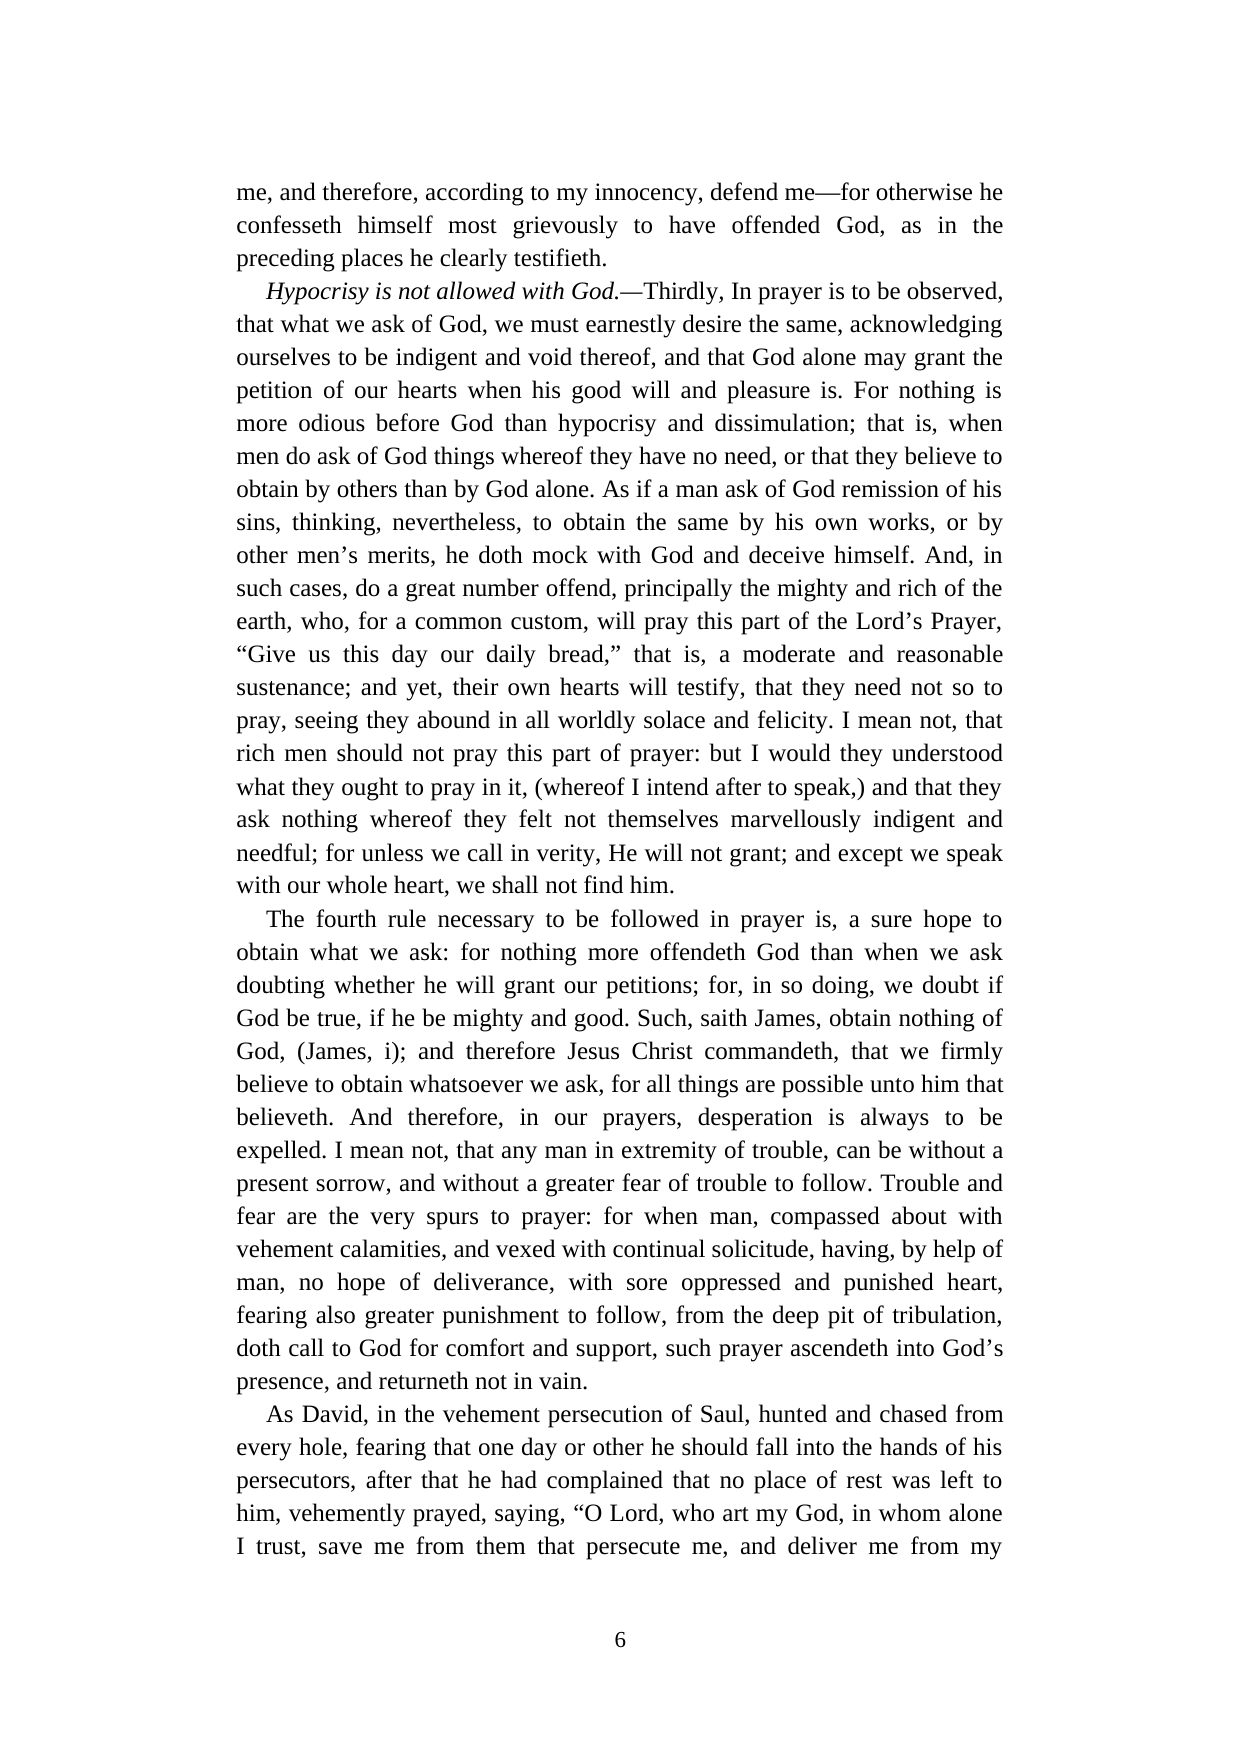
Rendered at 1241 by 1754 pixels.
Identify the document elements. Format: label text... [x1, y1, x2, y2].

text The fourth rule necessary to be followed in prayer is, a sure hope to obtain what we ask: for nothing more offendeth God than when we ask doubting whether he will grant our petitions; for, in so doing, we doubt if God be true, if he be mighty and good. Such, saith James, obtain nothing of God, (James, i); and therefore Jesus Christ commandeth, that we firmly believe to obtain whatsoever we ask, for all things are possible unto him that believeth. And therefore, in our prayers, desperation is always to be expelled. I mean not, that any man in extremity of trouble, can be without a present sorrow, and without a greater fear of trouble to follow. Trouble and fear are the very spurs to prayer: for when man, compassed about with vehement calamities, and vexed with continual solicitude, having, by help of man, no hope of deliverance, with sore oppressed and punished heart, fearing also greater punishment to follow, from the deep pit of tribulation, doth call to God for comfort and support, such prayer ascendeth into God’s presence, and returneth not in vain. [236, 904, 1004, 1395]
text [236, 1399, 1004, 1560]
text Hypocrisy is not allowed with God.—Thirdly, In prayer is to be observed, that what we ask of God, we must earnestly desire the same, acknowledging ourselves to be indigent and void thereof, and that God alone may grant the petition of our hearts when his good will and pleasure is. For nothing is more odious before God than hypocrisy and dissimulation; that is, when men do ask of God things whereof they have no need, or that they believe to obtain by others than by God alone. As if a man ask of God remission of his sins, thinking, nevertheless, to obtain the same by his own works, or by other men’s merits, he doth mock with God and deceive himself. And, in such cases, do a great number offend, principally the mighty and rich of the earth, who, for a common custom, will pray this part of the Lord’s Prayer, “Give us this day our daily bread,” that is, a moderate and reasonable sustenance; and yet, their own hearts will testify, that they need not so to pray, seeing they abound in all worldly solace and felicity. I mean not, that rich men should not pray this part of prayer: but I would they understood what they ought to pray in it, (whereof I intend after to speak,) and that they ask nothing whereof they felt not themselves marvellously indigent and needful; for unless we call in verity, He will not grant; and except we speak with our whole heart, we shall not find him. [236, 276, 1004, 899]
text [236, 177, 1004, 272]
